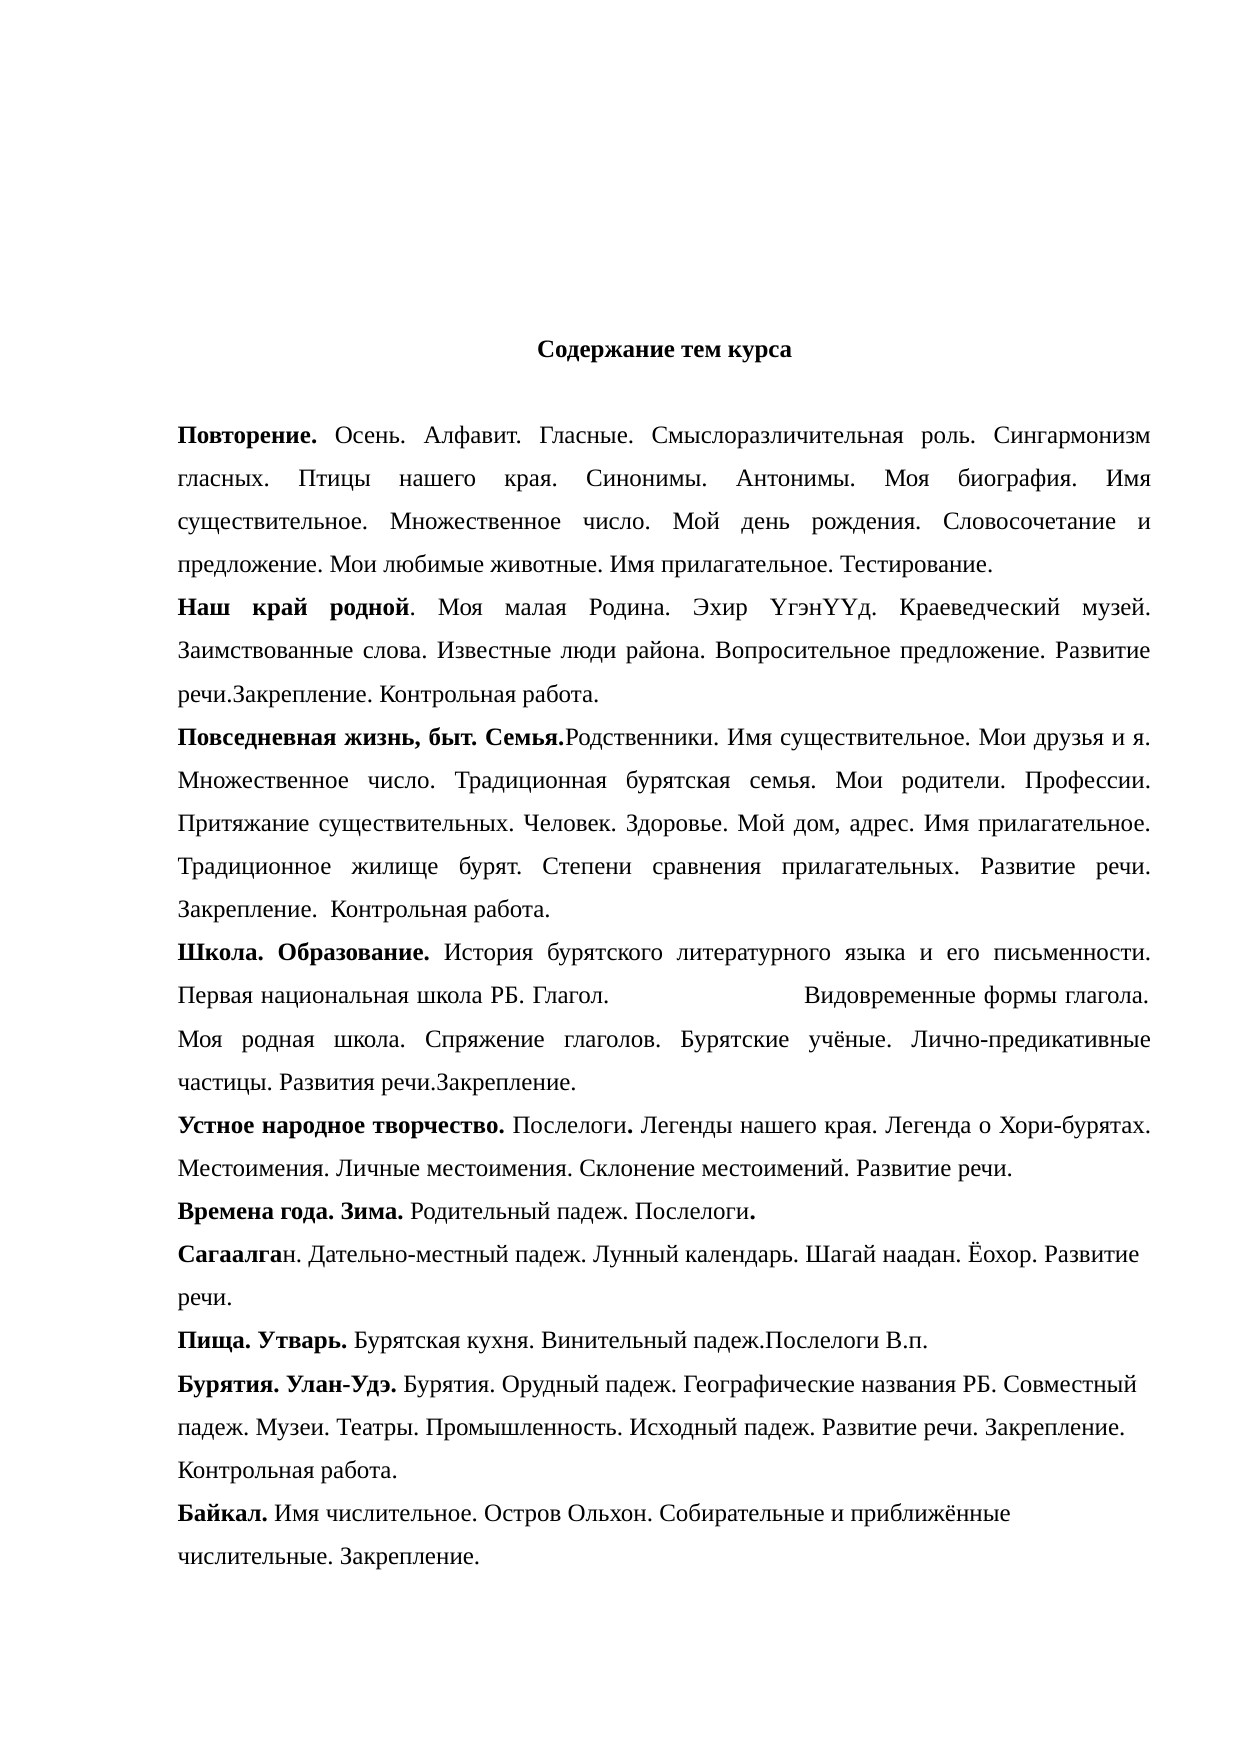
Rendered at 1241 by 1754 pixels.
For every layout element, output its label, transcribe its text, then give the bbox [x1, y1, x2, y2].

text Повседневная жизнь, быт. Семья.Родственники. Имя существительное. Мои друзья и я. Множественное число. Традиционная бурятская семья. Мои родители. Профессии. Притяжание существительных. Человек. Здоровье. Мой дом, адрес. Имя прилагательное. Традиционное жилище бурят. Степени сравнения прилагательных. Развитие речи. Закрепление. Контрольная работа. [177, 722, 1152, 923]
text Школа. Образование. История бурятского литературного языка и его письменности. Первая национальная школа РБ. Глагол. Видовременные формы глагола. Моя родная школа. Спряжение глаголов. Бурятские учёные. Лично-предикативные частицы. Развития речи.Закрепление. [177, 937, 1152, 1096]
text Повторение. Осень. Алфавит. Гласные. Смыслоразличительная роль. Сингармонизм гласных. Птицы нашего края. Синонимы. Антонимы. Моя биография. Имя существительное. Множественное число. Мой день рождения. Словосочетание и предложение. Мои любимые животные. Имя прилагательное. Тестирование. [177, 420, 1152, 578]
text Пища. Утварь. Бурятская кухня. Винительный падеж.Послелоги В.п. [177, 1326, 1152, 1354]
text Наш край родной. Моя малая Родина. Эхир ΥгэнΥΥд. Краеведческий музей. Заимствованные слова. Известные люди района. Вопросительное предложение. Развитие речи.Закрепление. Контрольная работа. [177, 592, 1152, 707]
text Байкал. Имя числительное. Остров Ольхон. Собирательные и приближённые числительные. Закрепление. [177, 1498, 1152, 1570]
text Устное народное творчество. Послелоги. Легенды нашего края. Легенда о Хори-бурятах. Местоимения. Личные местоимения. Склонение местоимений. Развитие речи. [177, 1110, 1152, 1182]
text Содержание тем курса [177, 334, 1152, 362]
text Бурятия. Улан-Удэ. Бурятия. Орудный падеж. Географические названия РБ. Совместный падеж. Музеи. Театры. Промышленность. Исходный падеж. Развитие речи. Закрепление. Контрольная работа. [177, 1369, 1152, 1484]
text Сагаалган. Дательно-местный падеж. Лунный календарь. Шагай наадан. Ёохор. Развитие речи. [177, 1239, 1152, 1311]
text Времена года. Зима. Родительный падеж. Послелоги. [177, 1196, 1152, 1225]
